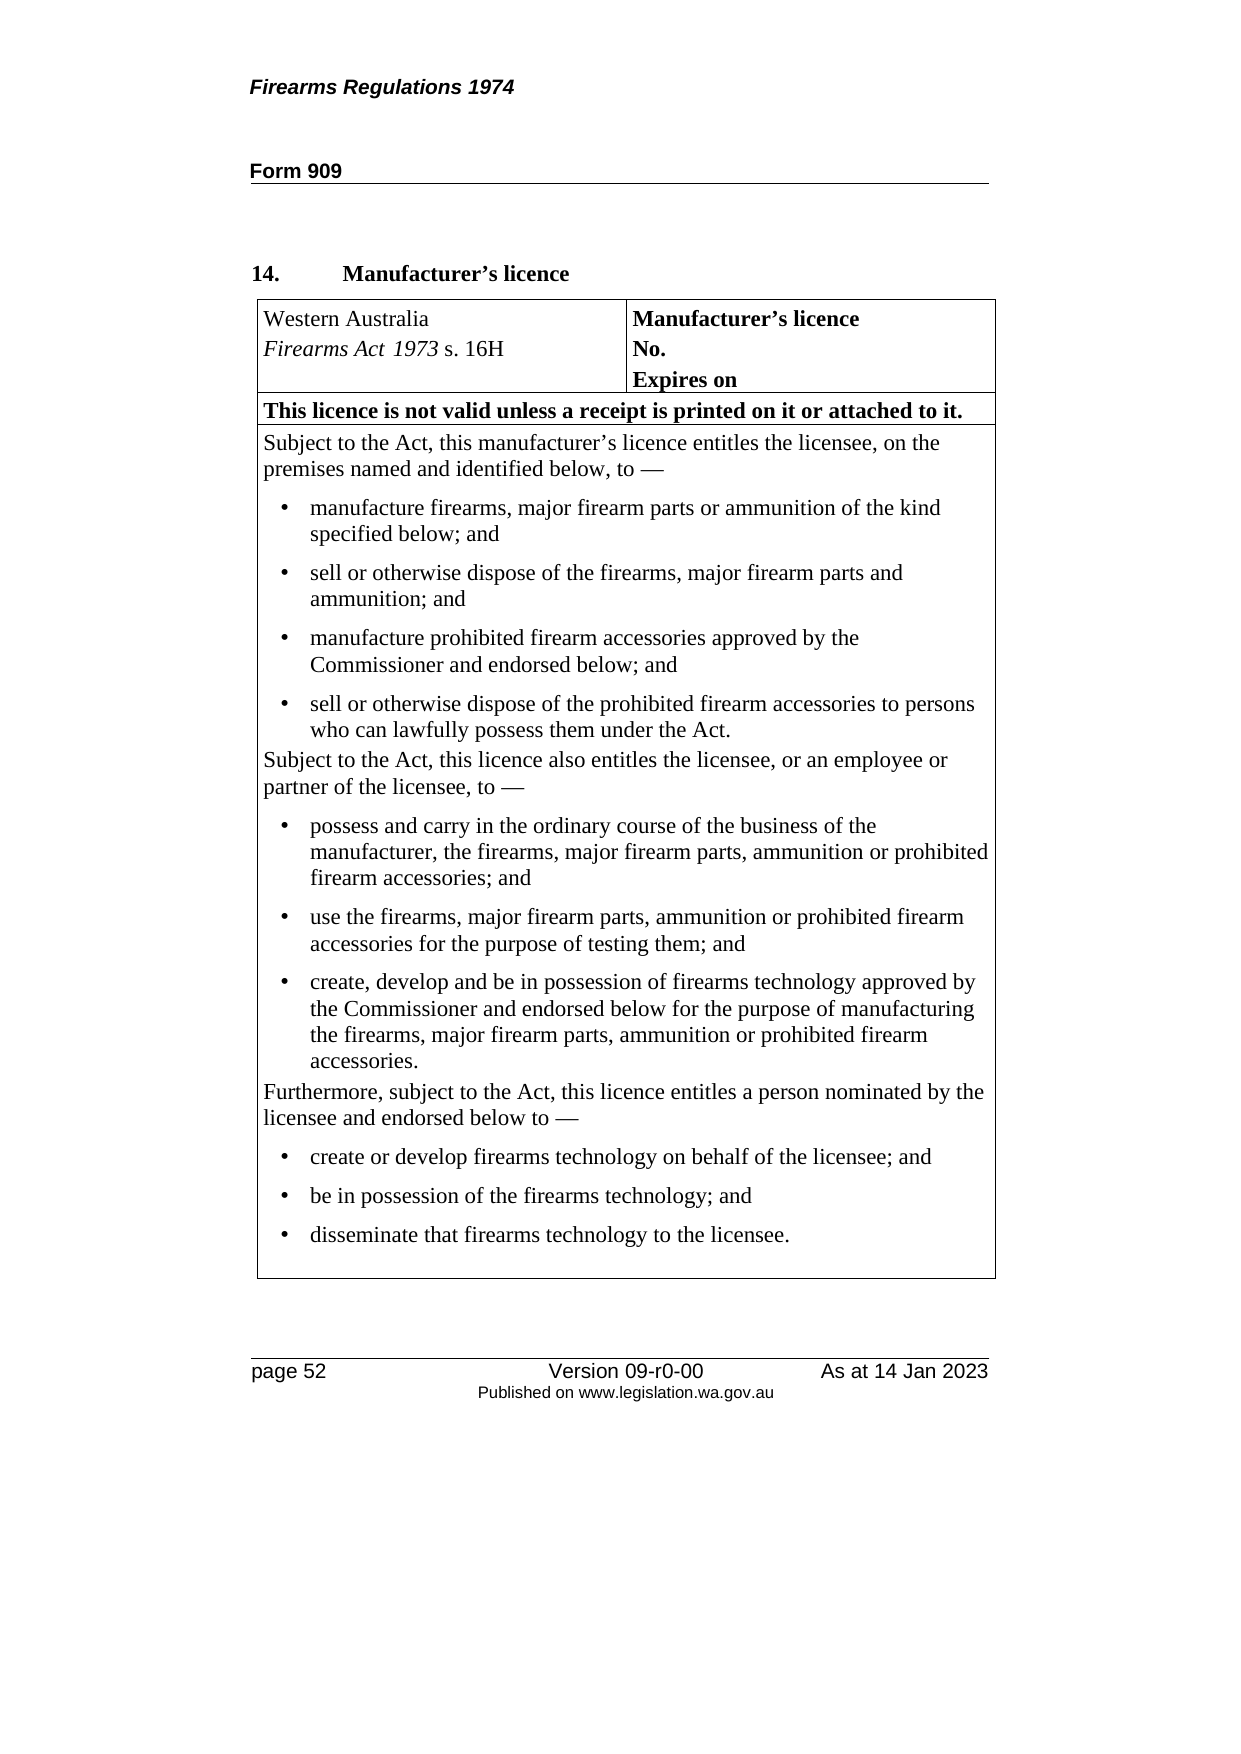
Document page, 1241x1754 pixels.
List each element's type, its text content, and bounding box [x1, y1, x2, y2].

table_cell This licence is not valid unless a receipt is printed on it or attached to it. [258, 393, 995, 423]
table_header Western Australia Firearms Act 1973 s. 16H [258, 300, 626, 392]
subtitle 14. Manufacturer’s licence [251, 261, 989, 287]
table_header Manufacturer’s licence No. Expires on [627, 300, 995, 392]
table_cell Subject to the Act, this manufacturer’s licence entitles the licensee, on the premises named and identified below, to — manufacture firearms, major firearm parts or ammunition of the kind specified below; and sell or otherwise dispose of the firearms, major firearm parts and ammunition; and manufacture prohibited firearm accessories approved by the Commissioner and endorsed below; and sell or otherwise dispose of the prohibited firearm accessories to persons who can lawfully possess them under the Act. Subject to the Act, this licence also entitles the licensee, or an employee or partner of the licensee, to — possess and carry in the ordinary course of the business of the manufacturer, the firearms, major firearm parts, ammunition or prohibited firearm accessories; and use the firearms, major firearm parts, ammunition or prohibited firearm accessories for the purpose of testing them; and create, develop and be in possession of firearms technology approved by the Commissioner and endorsed below for the purpose of manufacturing the firearms, major firearm parts, ammunition or prohibited firearm accessories. Furthermore, subject to the Act, this licence entitles a person nominated by the licensee and endorsed below to — create or develop firearms technology on behalf of the licensee; and be in possession of the firearms technology; and disseminate that firearms technology to the licensee. [258, 425, 995, 1278]
